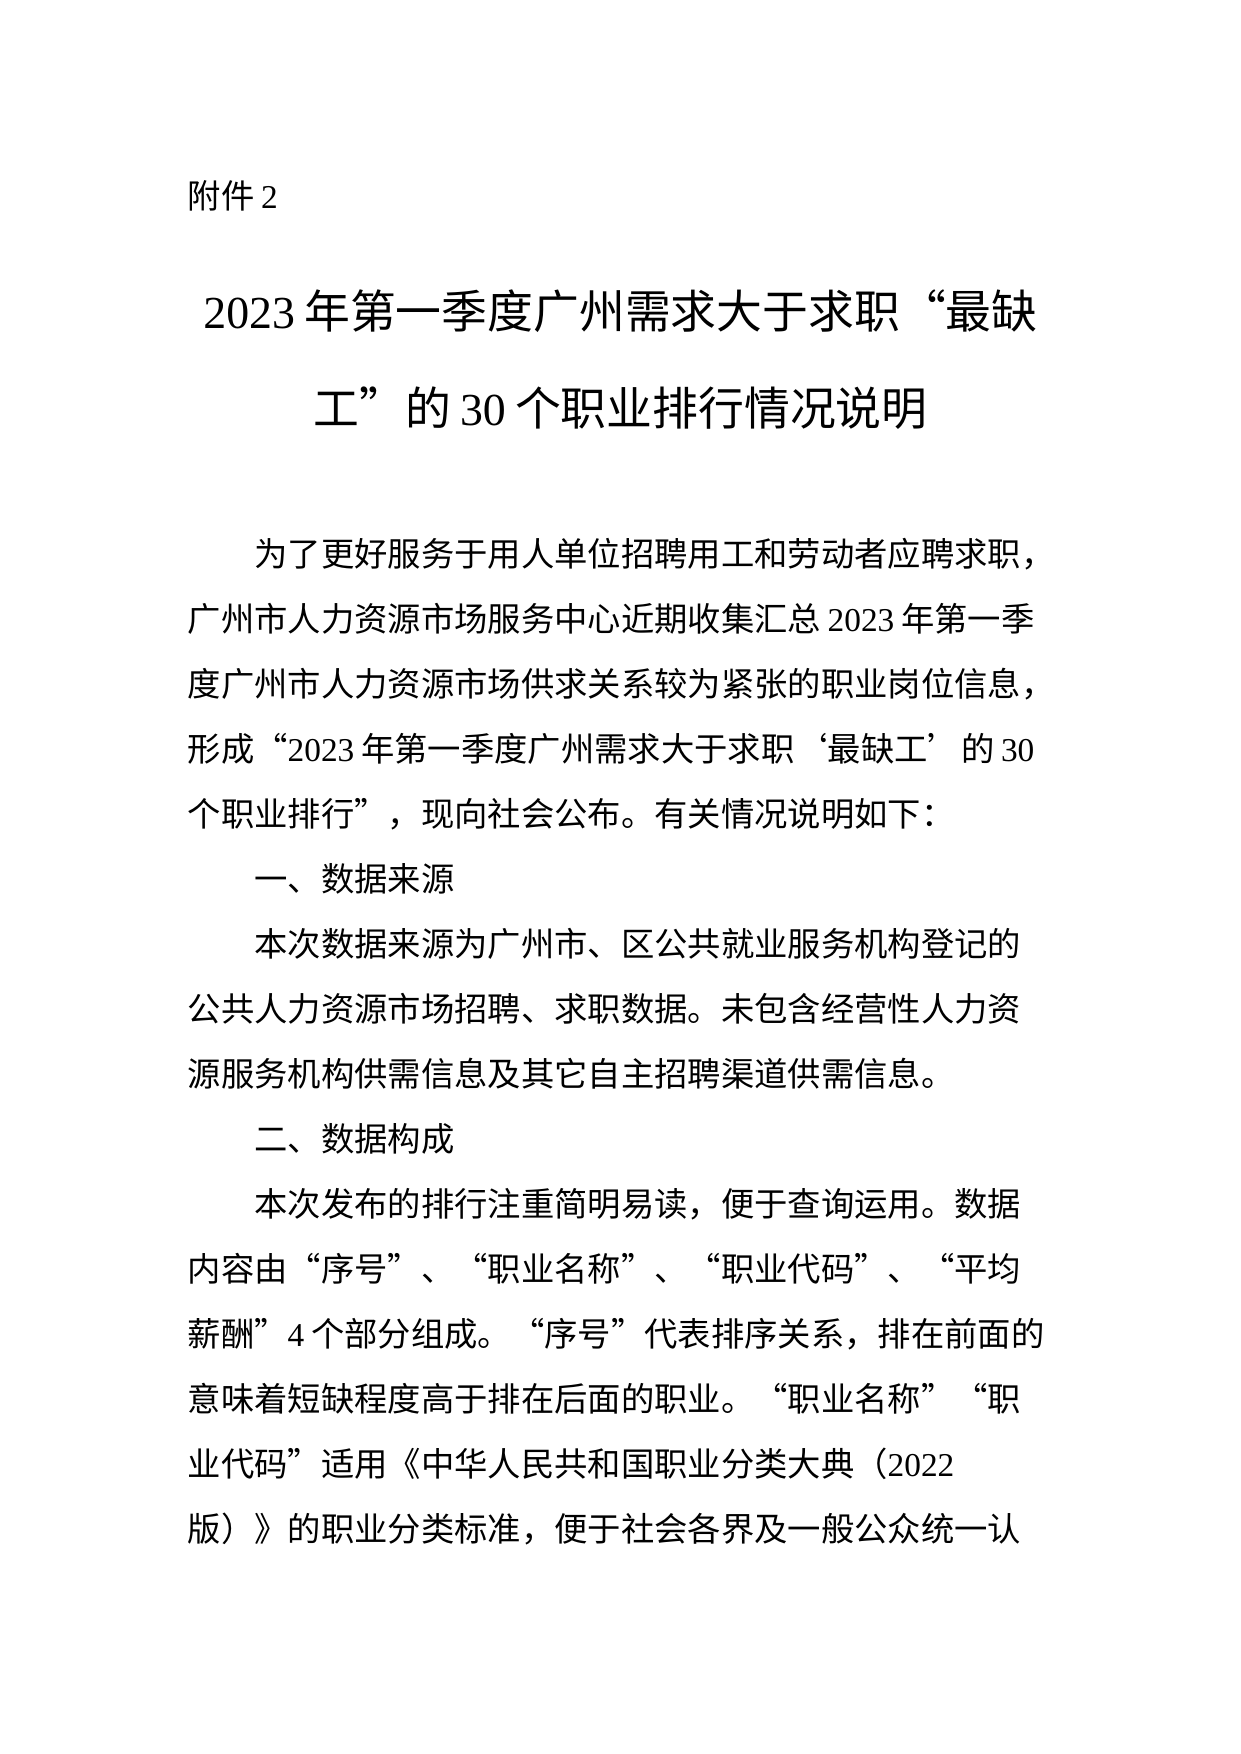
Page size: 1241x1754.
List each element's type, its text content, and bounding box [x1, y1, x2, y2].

text 附件2 [187, 162, 1053, 227]
text 二、数据构成 [187, 1104, 1053, 1169]
text 022 [187, 1169, 1053, 1559]
text 本次数据来源为广州市、区公共就业服务机构登记的公共人力资源市场招聘、求职数据。未包含经营性人力资源服务机构供需信息及其它自主招聘渠道供需信息。 [187, 909, 1053, 1104]
text 为了更好服务于用人单位招聘用工和劳动者应聘求职，广州市人力资源市场服务中心近期收集汇总2023年第一季度广州市人力资源市场供求关系较为紧张的职业岗位信息，形成“2023年第一季度广州需求大于求职‘最缺工’的30个职业排行”，现向社会公布。有关情况说明如下： [187, 519, 1053, 844]
text 2023年第一季度广州需求大于求职“最缺工”的0个职业排行情况说明 [187, 259, 1053, 454]
text 一、数据来源 [187, 844, 1053, 909]
